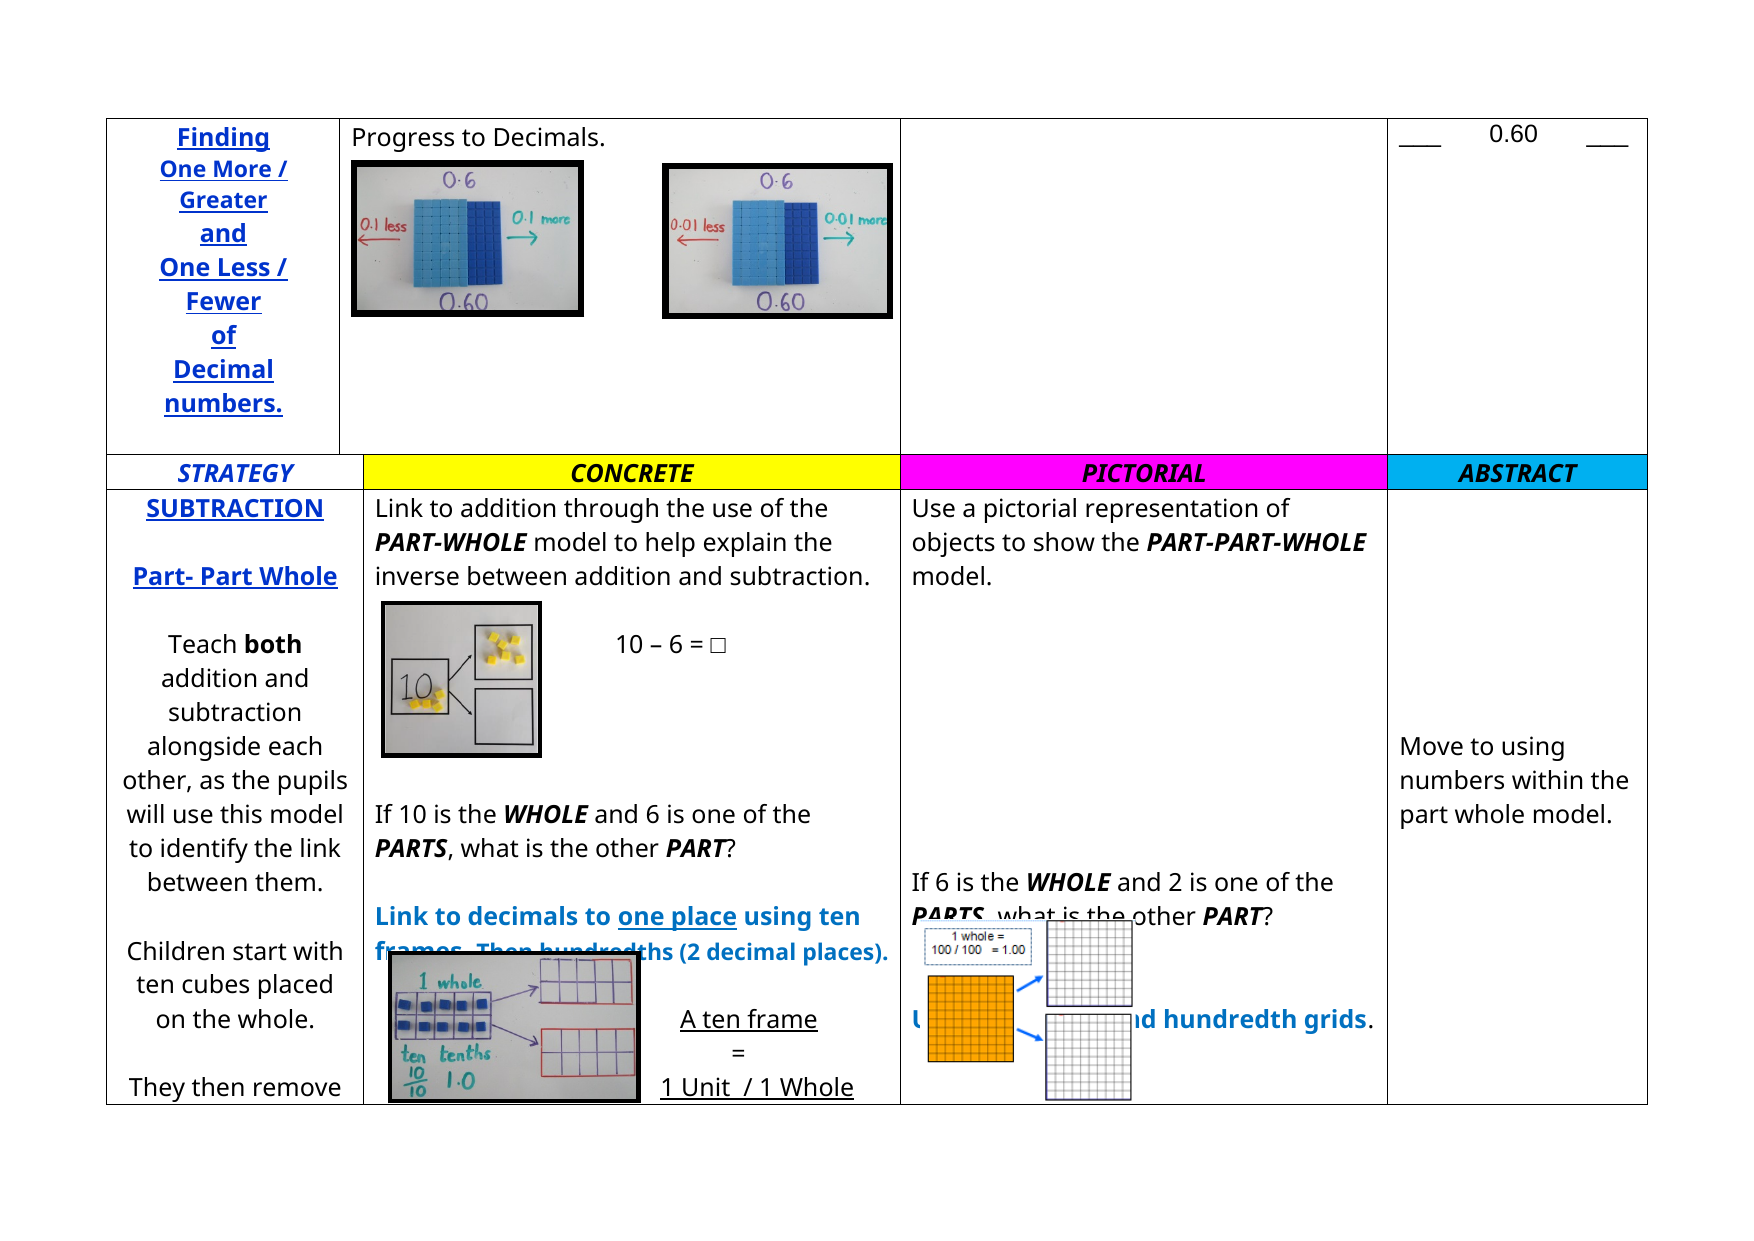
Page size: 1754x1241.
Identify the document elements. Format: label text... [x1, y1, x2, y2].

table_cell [901, 490, 1387, 1103]
picture [920, 919, 1136, 1104]
table_cell CONCRETE [364, 455, 900, 489]
picture [392, 955, 636, 1099]
picture [357, 167, 578, 310]
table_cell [1388, 119, 1647, 454]
picture [669, 169, 887, 313]
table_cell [107, 119, 339, 454]
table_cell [340, 119, 900, 454]
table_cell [107, 490, 363, 1103]
table_cell STRATEGY [107, 455, 363, 489]
table_cell PICTORIAL [901, 455, 1387, 489]
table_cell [901, 119, 1387, 454]
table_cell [1388, 490, 1647, 1103]
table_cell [364, 490, 900, 1103]
table_cell ABSTRACT [1388, 455, 1647, 489]
